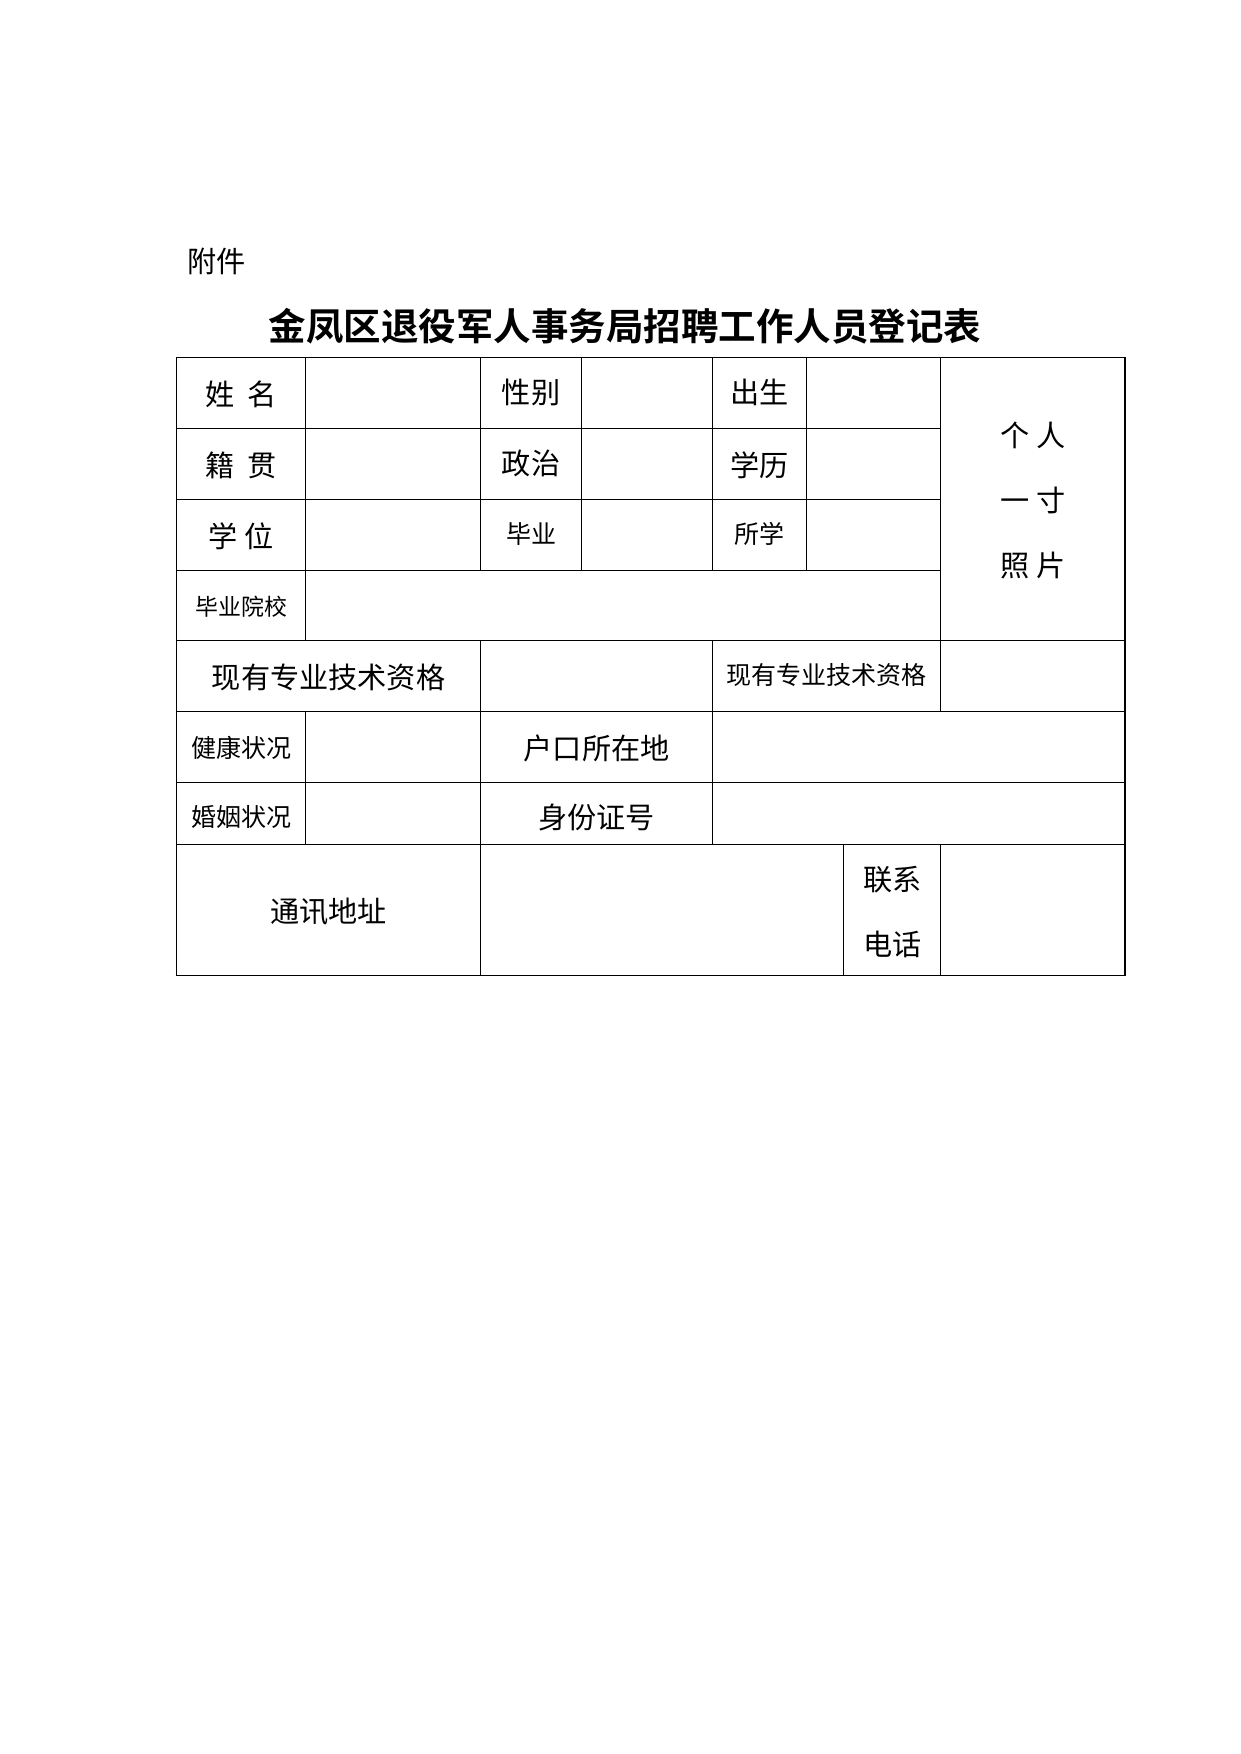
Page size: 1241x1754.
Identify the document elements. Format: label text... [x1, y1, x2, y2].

table_cell 联系 电话 [844, 845, 940, 975]
table_cell [807, 429, 940, 499]
table_cell [713, 712, 1124, 782]
table_cell 籍 贯 [177, 429, 305, 499]
table_header [582, 358, 712, 428]
table_cell 健康状况 [177, 712, 305, 782]
table_header 性别 别 [481, 358, 581, 428]
table_cell [941, 641, 1124, 711]
table_cell 所学专业 [713, 500, 806, 569]
table_cell [582, 429, 712, 499]
table_cell [807, 500, 940, 569]
table_cell [306, 712, 480, 782]
table_cell 现有专业技术资格 [177, 641, 480, 711]
table_cell 通讯地址 [177, 845, 480, 975]
table_header 个 人 一 寸 照 片 [941, 358, 1124, 640]
table_cell 身份证号 [481, 783, 712, 844]
table_cell 学 位 [177, 500, 305, 569]
text 附件 [187, 227, 1053, 292]
table_cell [481, 845, 843, 975]
table_cell [713, 783, 1124, 844]
table_cell 婚姻状况 [177, 783, 305, 844]
table_cell [306, 429, 480, 499]
table_header [306, 358, 480, 428]
table_cell 毕业院校 [177, 571, 305, 640]
table_cell 政治 面貌 [481, 429, 581, 499]
table_cell 现有专业技术资格取得时间 [713, 641, 940, 711]
text 金凤区退役军人事务局招聘工作人员登记表 [187, 292, 1053, 357]
table_header 姓 名 [177, 358, 305, 428]
table_cell 毕业 时间 [481, 500, 581, 569]
table_cell [306, 571, 940, 640]
table_cell [306, 783, 480, 844]
table_cell [306, 500, 480, 569]
table_header 出生 年月 [713, 358, 806, 428]
table_cell [481, 641, 712, 711]
table_cell 学历 [713, 429, 806, 499]
table_cell 户口所在地 [481, 712, 712, 782]
table_cell [941, 845, 1124, 975]
table_cell [582, 500, 712, 569]
table_header [807, 358, 940, 428]
